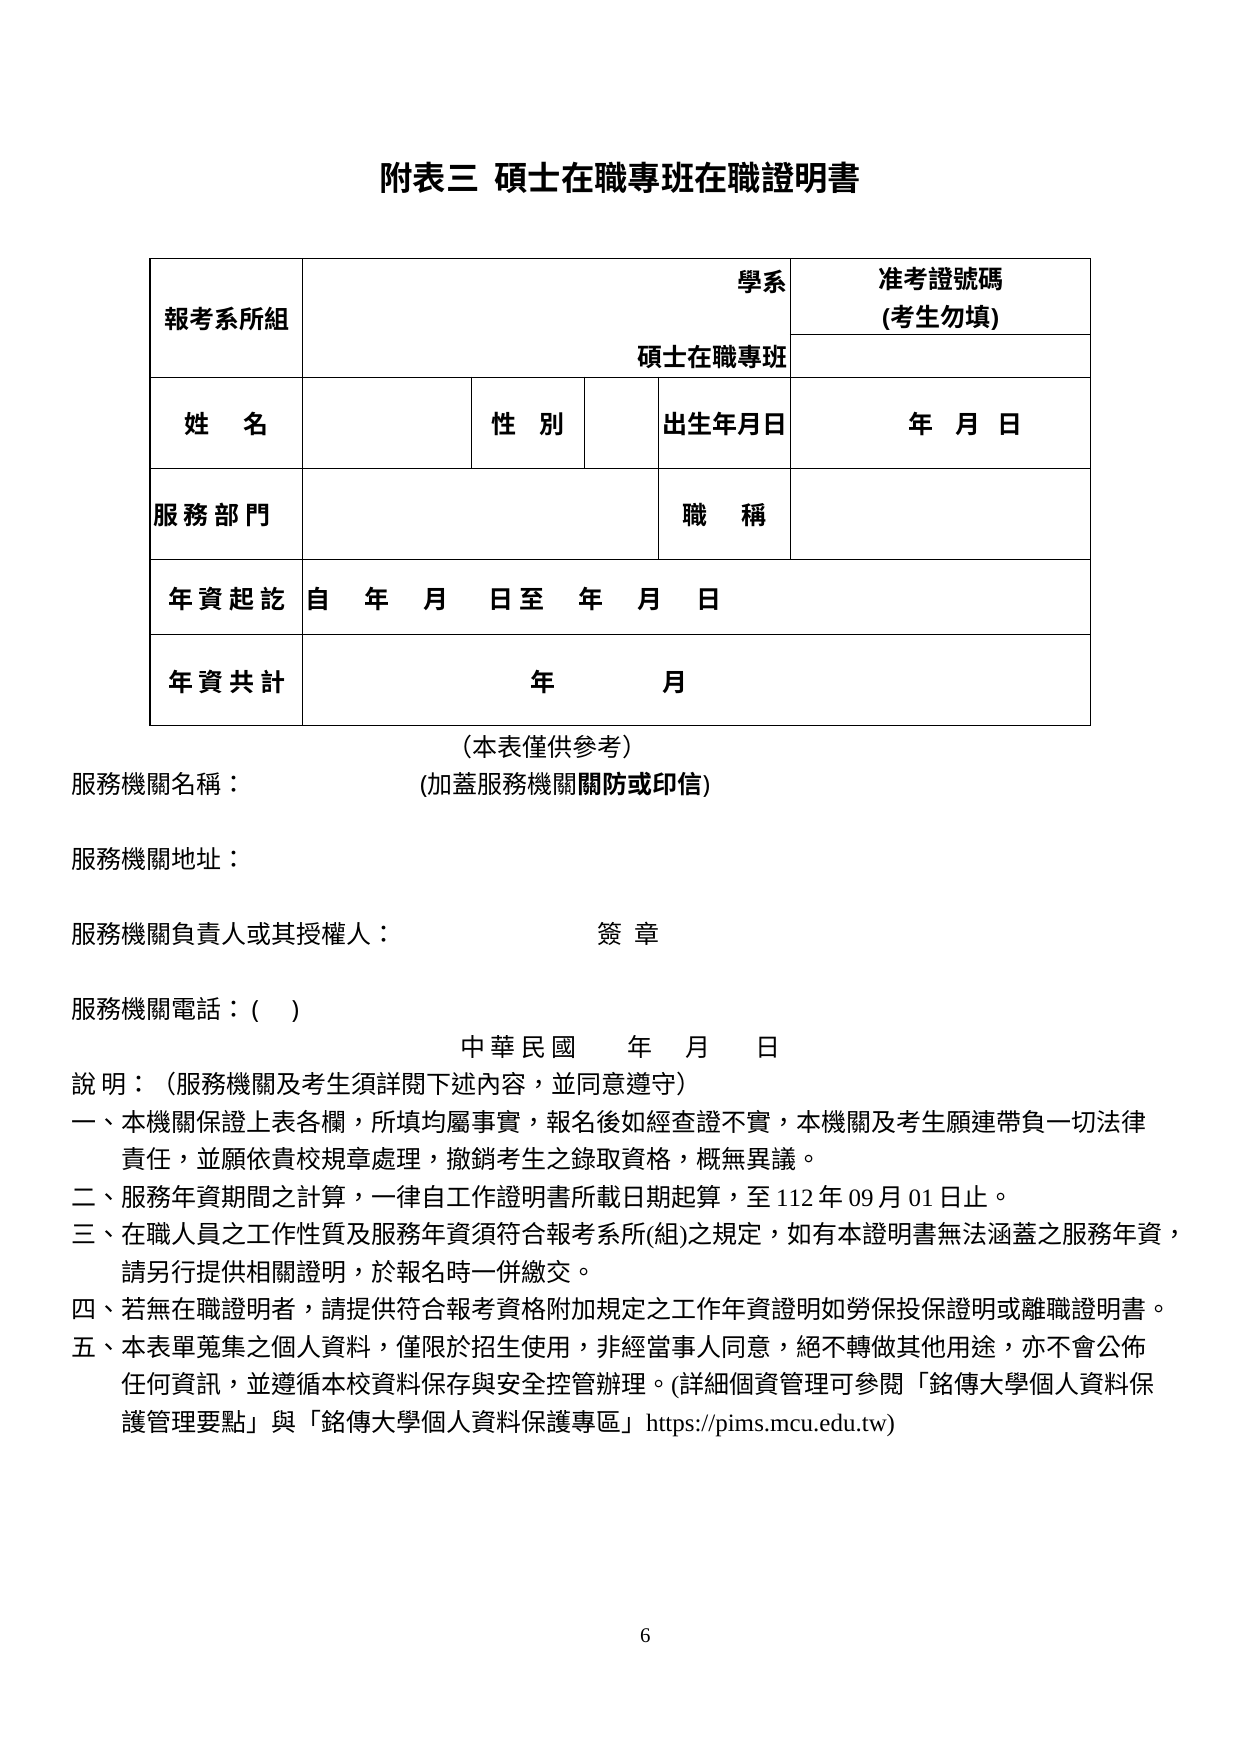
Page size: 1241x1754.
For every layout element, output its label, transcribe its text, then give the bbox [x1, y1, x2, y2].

text 四、若無在職證明者，請提供符合報考資格附加規定之工作年資證明如勞保投保證明或離職證明書。 [71, 1289, 1219, 1326]
text 說 明：（服務機關及考生須詳閱下述內容，並同意遵守） [71, 1064, 1169, 1101]
table_cell 年 資 起 訖 [151, 560, 302, 634]
table_cell [303, 378, 471, 468]
text 服務機關地址： [71, 839, 1169, 876]
text 二、服務年資期間之計算，一律自工作證明書所載日期起算，至112年09月01日止。 [71, 1176, 1169, 1214]
table_cell [791, 335, 1090, 377]
text 服務機關電話： ( ) [71, 989, 1169, 1026]
table_cell 自 年 月 日 至 年 月 日 [303, 560, 1090, 634]
text 附表三 碩士在職專班在職證明書 [71, 138, 1169, 213]
text 中 華 民 國 年 月 日 [71, 1026, 1169, 1064]
table_cell 服 務 部 門 [151, 469, 302, 559]
text 三、在職人員之工作性質及服務年資須符合報考系所(組)之規定，如有本證明書無法涵蓋之服務年資，請另行提供相關證明，於報名時一併繳交。 [71, 1214, 1169, 1289]
table_cell 年 月 [303, 635, 1090, 725]
table_cell 年 月 日 [791, 378, 1090, 468]
text 五、本表單蒐集之個人資料，僅限於招生使用，非經當事人同意，絕不轉做其他用途，亦不會公佈任何資訊，並遵循本校資料保存與安全控管辦理。(詳細個資管理可參閱「銘傳大學個人資料保護管理要點」與「銘傳大學個人資料保護專區」https://pims.mcu.edu.tw) [71, 1326, 1169, 1439]
table_header 准考證號碼 (考生勿填) [791, 259, 1090, 334]
table_header 學系 碩士在職專班 [303, 259, 790, 377]
table_cell 出生年月日 [659, 378, 790, 468]
table_cell 性 別 [472, 378, 584, 468]
table_header 報考系所組 [151, 259, 302, 377]
table_cell [791, 469, 1090, 559]
table_cell 姓 名 [151, 378, 302, 468]
table_cell 職 稱 [659, 469, 790, 559]
text 服務機關名稱： (加蓋服務機關關防或印信) [71, 764, 1169, 801]
text 服務機關負責人或其授權人： 簽 章 [71, 914, 1169, 951]
table_cell [303, 469, 658, 559]
text 一、本機關保證上表各欄，所填均屬事實，報名後如經查證不實，本機關及考生願連帶負一切法律責任，並願依貴校規章處理，撤銷考生之錄取資格，概無異議。 [71, 1101, 1169, 1176]
text （本表僅供參考） [71, 726, 1169, 764]
table_cell 年 資 共 計 [151, 635, 302, 725]
table_cell [585, 378, 658, 468]
